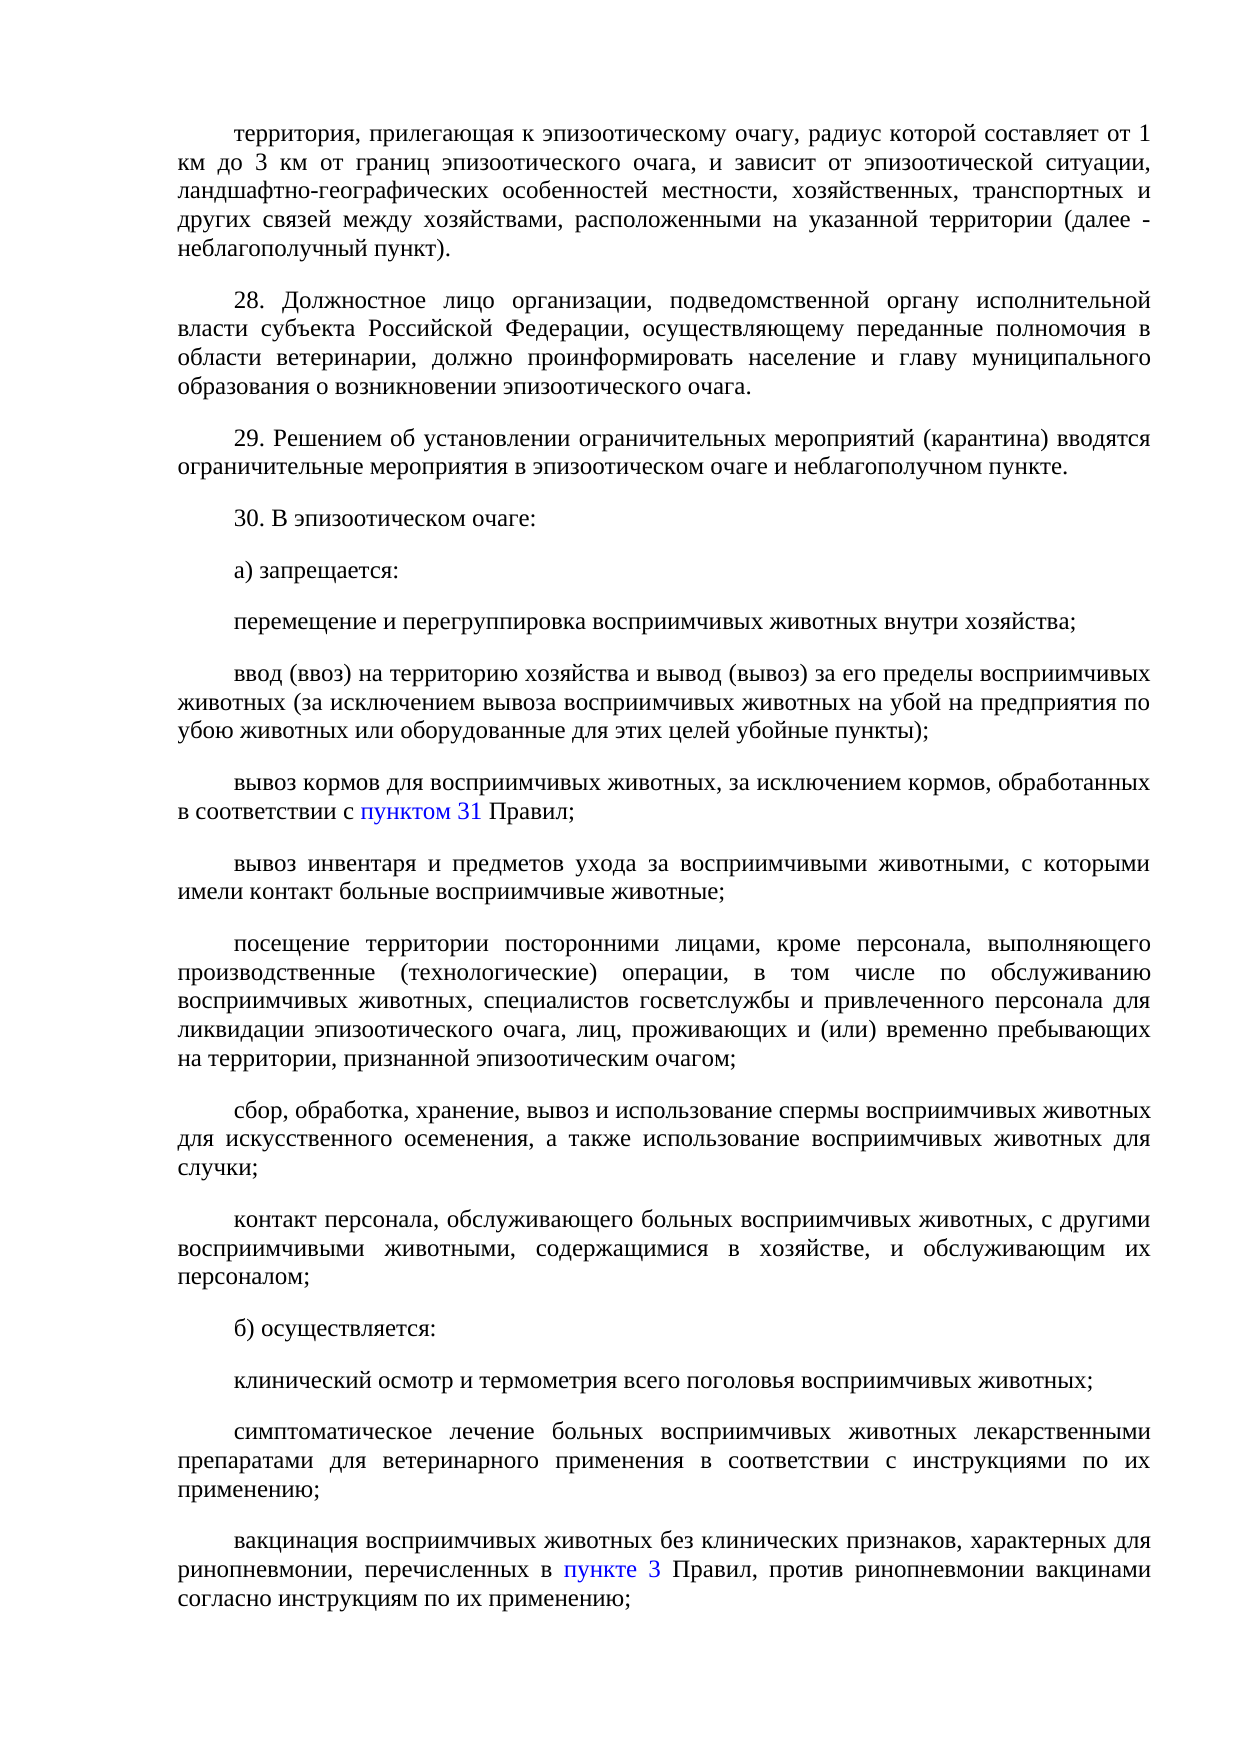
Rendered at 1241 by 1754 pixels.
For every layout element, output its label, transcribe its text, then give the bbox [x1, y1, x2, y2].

text б) осуществляется: [177, 1313, 1152, 1342]
text 30. В эпизоотическом очаге: [177, 503, 1152, 532]
text вакцинация восприимчивых животных без клинических признаков, характерных для ринопневмонии, перечисленных в пункте 3 Правил, против ринопневмонии вакцинами согласно инструкциям по их применению; [177, 1526, 1152, 1612]
text перемещение и перегруппировка восприимчивых животных внутри хозяйства; [177, 606, 1152, 635]
text контакт персонала, обслуживающего больных восприимчивых животных, с другими восприимчивыми животными, содержащимися в хозяйстве, и обслуживающим их персоналом; [177, 1204, 1152, 1290]
text а) запрещается: [177, 555, 1152, 583]
text клинический осмотр и термометрия всего поголовья восприимчивых животных; [177, 1365, 1152, 1393]
text симптоматическое лечение больных восприимчивых животных лекарственными препаратами для ветеринарного применения в соответствии с инструкциями по их применению; [177, 1416, 1152, 1503]
text 28. Должностное лицо организации, подведомственной органу исполнительной власти субъекта Российской Федерации, осуществляющему переданные полномочия в области ветеринарии, должно проинформировать население и главу муниципального образования о возникновении эпизоотического очага. [177, 285, 1152, 400]
text 29. Решением об установлении ограничительных мероприятий (карантина) вводятся ограничительные мероприятия в эпизоотическом очаге и неблагополучном пункте. [177, 423, 1152, 480]
text территория, прилегающая к эпизоотическому очагу, радиус которой составляет от 1 км до 3 км от границ эпизоотического очага, и зависит от эпизоотической ситуации, ландшафтно-географических особенностей местности, хозяйственных, транспортных и других связей между хозяйствами, расположенными на указанной территории (далее - неблагополучный пункт). [177, 118, 1152, 262]
text вывоз кормов для восприимчивых животных, за исключением кормов, обработанных в соответствии с пунктом 31 Правил; [177, 767, 1152, 825]
text посещение территории посторонними лицами, кроме персонала, выполняющего производственные (технологические) операции, в том числе по обслуживанию восприимчивых животных, специалистов госветслужбы и привлеченного персонала для ликвидации эпизоотического очага, лиц, проживающих и (или) временно пребывающих на территории, признанной эпизоотическим очагом; [177, 928, 1152, 1072]
text вывоз инвентаря и предметов ухода за восприимчивыми животными, с которыми имели контакт больные восприимчивые животные; [177, 848, 1152, 905]
text ввод (ввоз) на территорию хозяйства и вывод (вывоз) за его пределы восприимчивых животных (за исключением вывоза восприимчивых животных на убой на предприятия по убою животных или оборудованные для этих целей убойные пункты); [177, 658, 1152, 744]
text сбор, обработка, хранение, вывоз и использование спермы восприимчивых животных для искусственного осеменения, а также использование восприимчивых животных для случки; [177, 1095, 1152, 1181]
